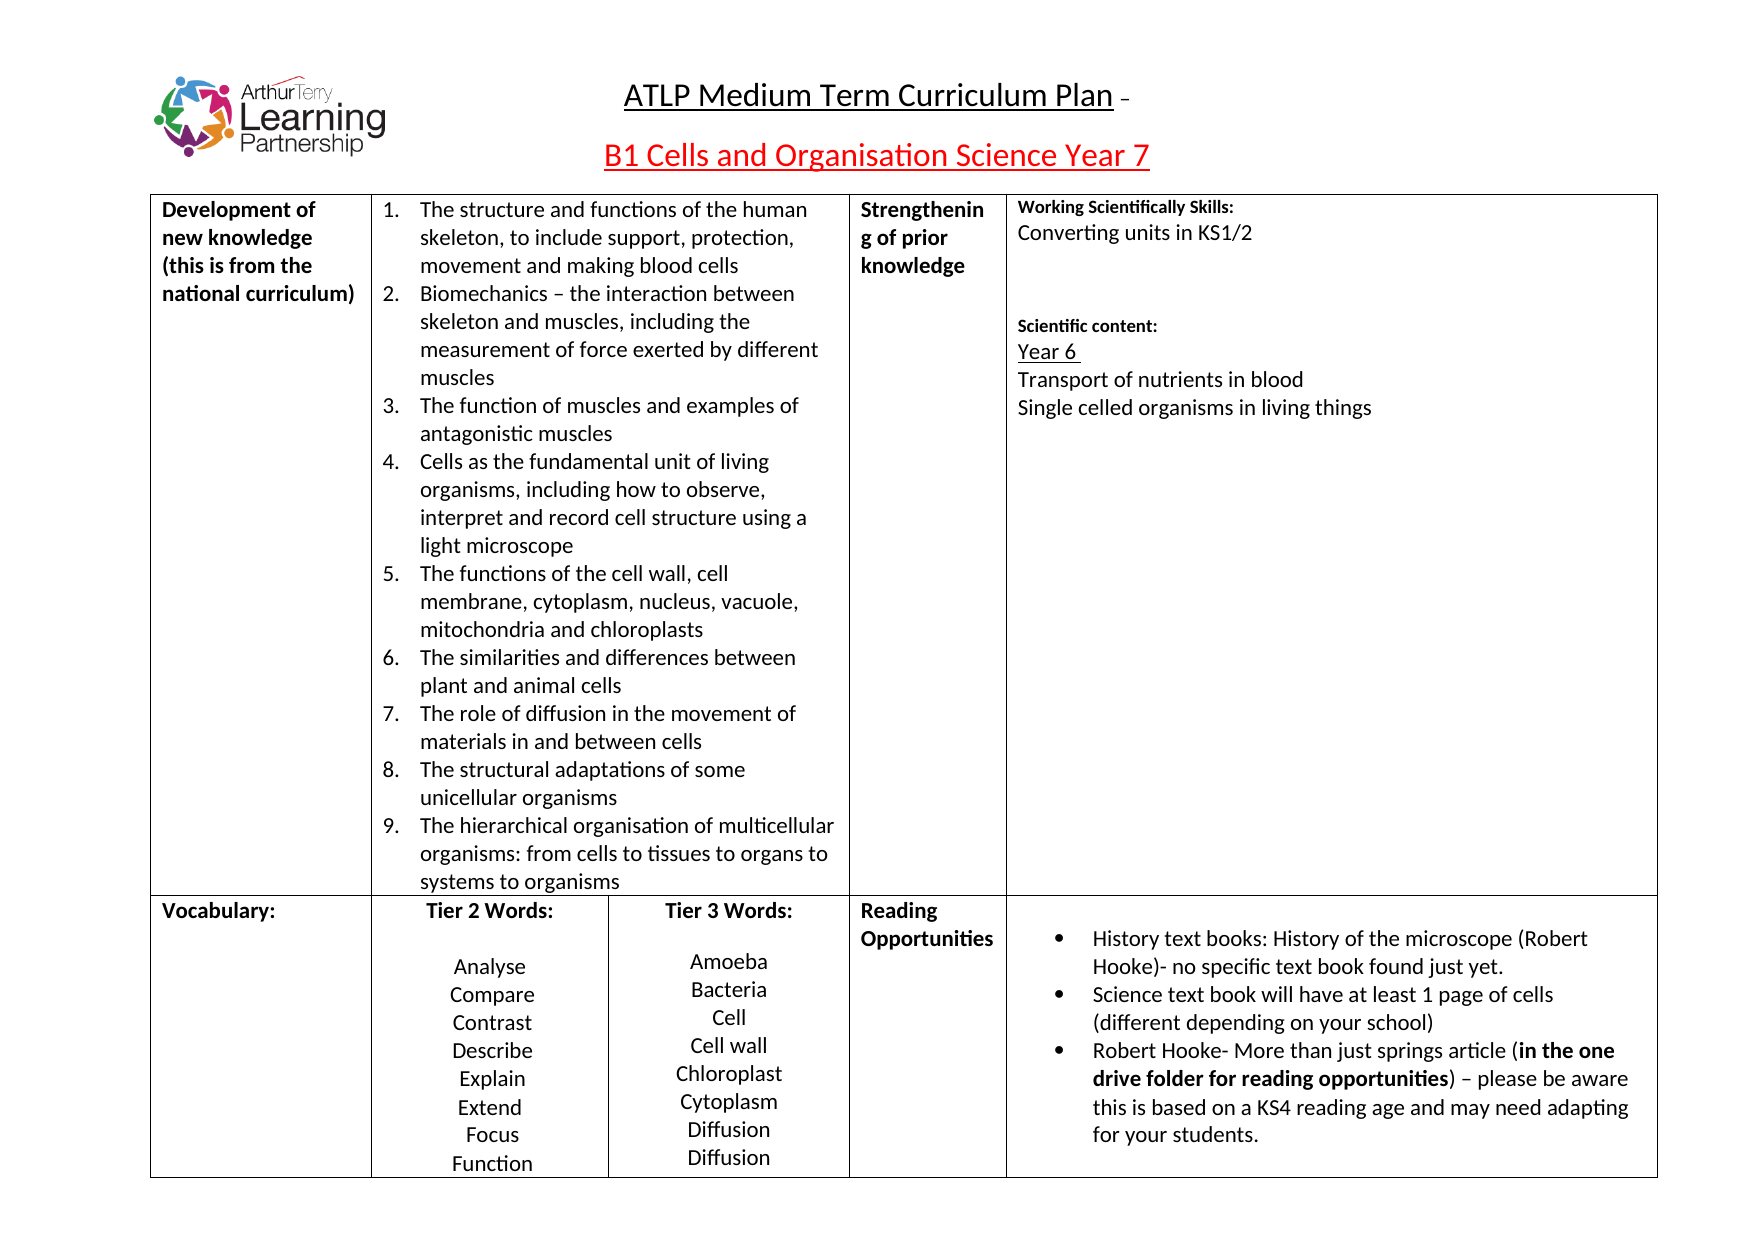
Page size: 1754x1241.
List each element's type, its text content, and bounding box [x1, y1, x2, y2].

table_cell Vocabulary: [151, 896, 371, 1177]
table_cell Development of new knowledge (this is from the national curriculum) [151, 195, 371, 895]
table_cell Tier 2 Words: Analyse Compare Contrast Describe Explain Extend Focus Function Observe similarity [372, 896, 608, 1177]
table_cell Strengthening of prior knowledge [850, 195, 1006, 895]
picture [150, 73, 389, 164]
table_cell Reading Opportunities Numeracy Opportunities [850, 896, 1006, 1177]
